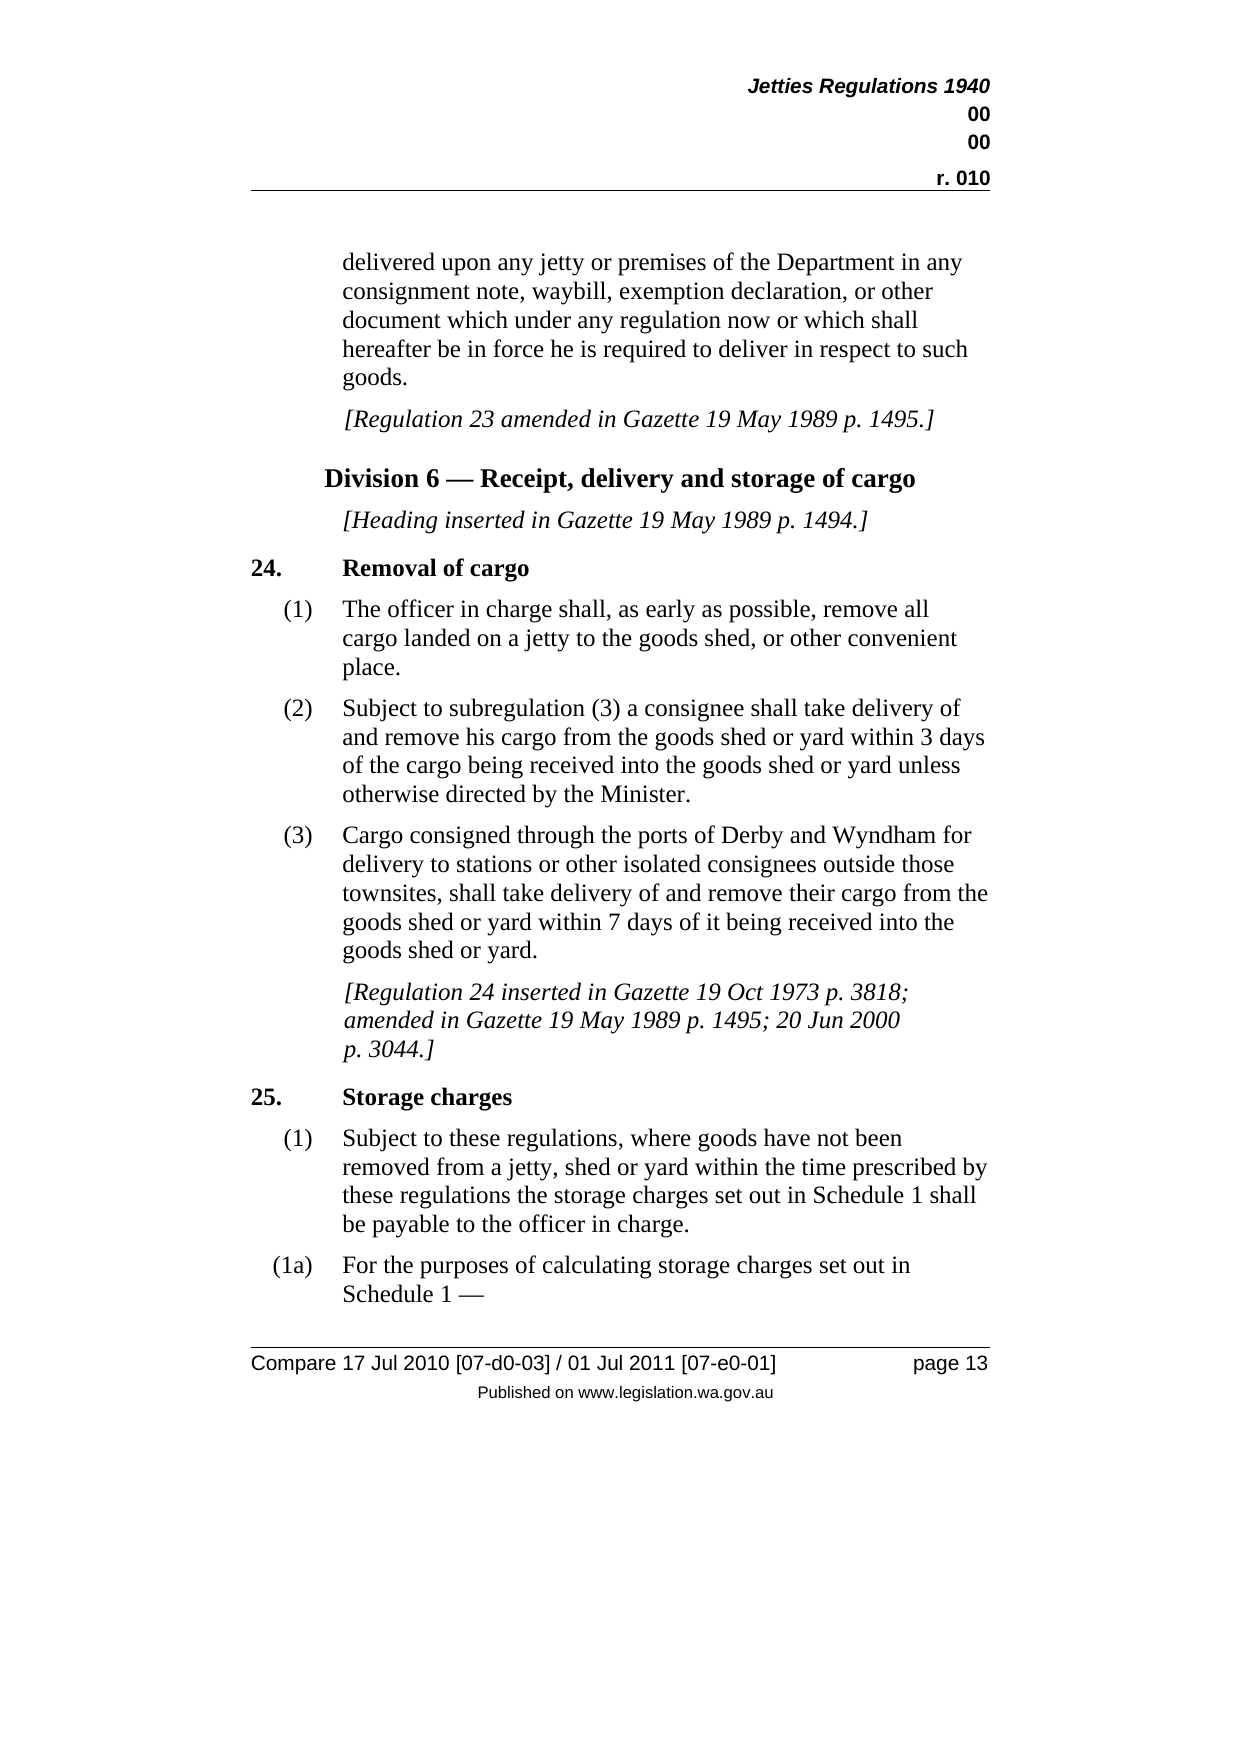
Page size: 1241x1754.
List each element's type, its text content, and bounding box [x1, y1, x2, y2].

text [Regulation 23 amended in Gazette 19 May 1989 p. 1495.] [251, 404, 990, 432]
text [Regulation 24 inserted in Gazette 19 Oct 1973 p. 3818; amended in Gazette 19 May 1989 p. 1495; 20 Jun 2000 p. 3044.] [251, 977, 990, 1063]
text (2) Subject to subregulation (3) a consignee shall take delivery of and remove his cargo from the goods shed or yard within 3 days of the cargo being received into the goods shed or yard unless otherwise directed by the Minister. [251, 693, 990, 808]
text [251, 247, 990, 391]
subtitle [Heading inserted in Gazette 19 May 1989 p. 1494.] [251, 505, 990, 534]
subtitle 24. Removal of cargo [251, 553, 990, 582]
text (1) The officer in charge shall, as early as possible, remove all cargo landed on a jetty to the goods shed, or other convenient place. [251, 594, 990, 680]
text (3) Cargo consigned through the ports of and Wyndham for delivery to stations or other isolated consignees outside those townsites, shall take delivery of and remove their cargo from the goods shed or yard within 7 days of it being received into the goods shed or yard. [251, 820, 990, 964]
text (1a) For the purposes of calculating storage charges set out in Schedule 1 — [251, 1250, 990, 1308]
subtitle 25. Storage charges [251, 1082, 990, 1110]
text (1) Subject to these regulations, where goods have not been removed from a jetty, shed or yard within the time prescribed by these regulations the storage charges set out in Schedule 1 shall be payable to the officer in charge. [251, 1123, 990, 1238]
subtitle Division 6 — Receipt, delivery and storage of cargo [251, 462, 990, 493]
